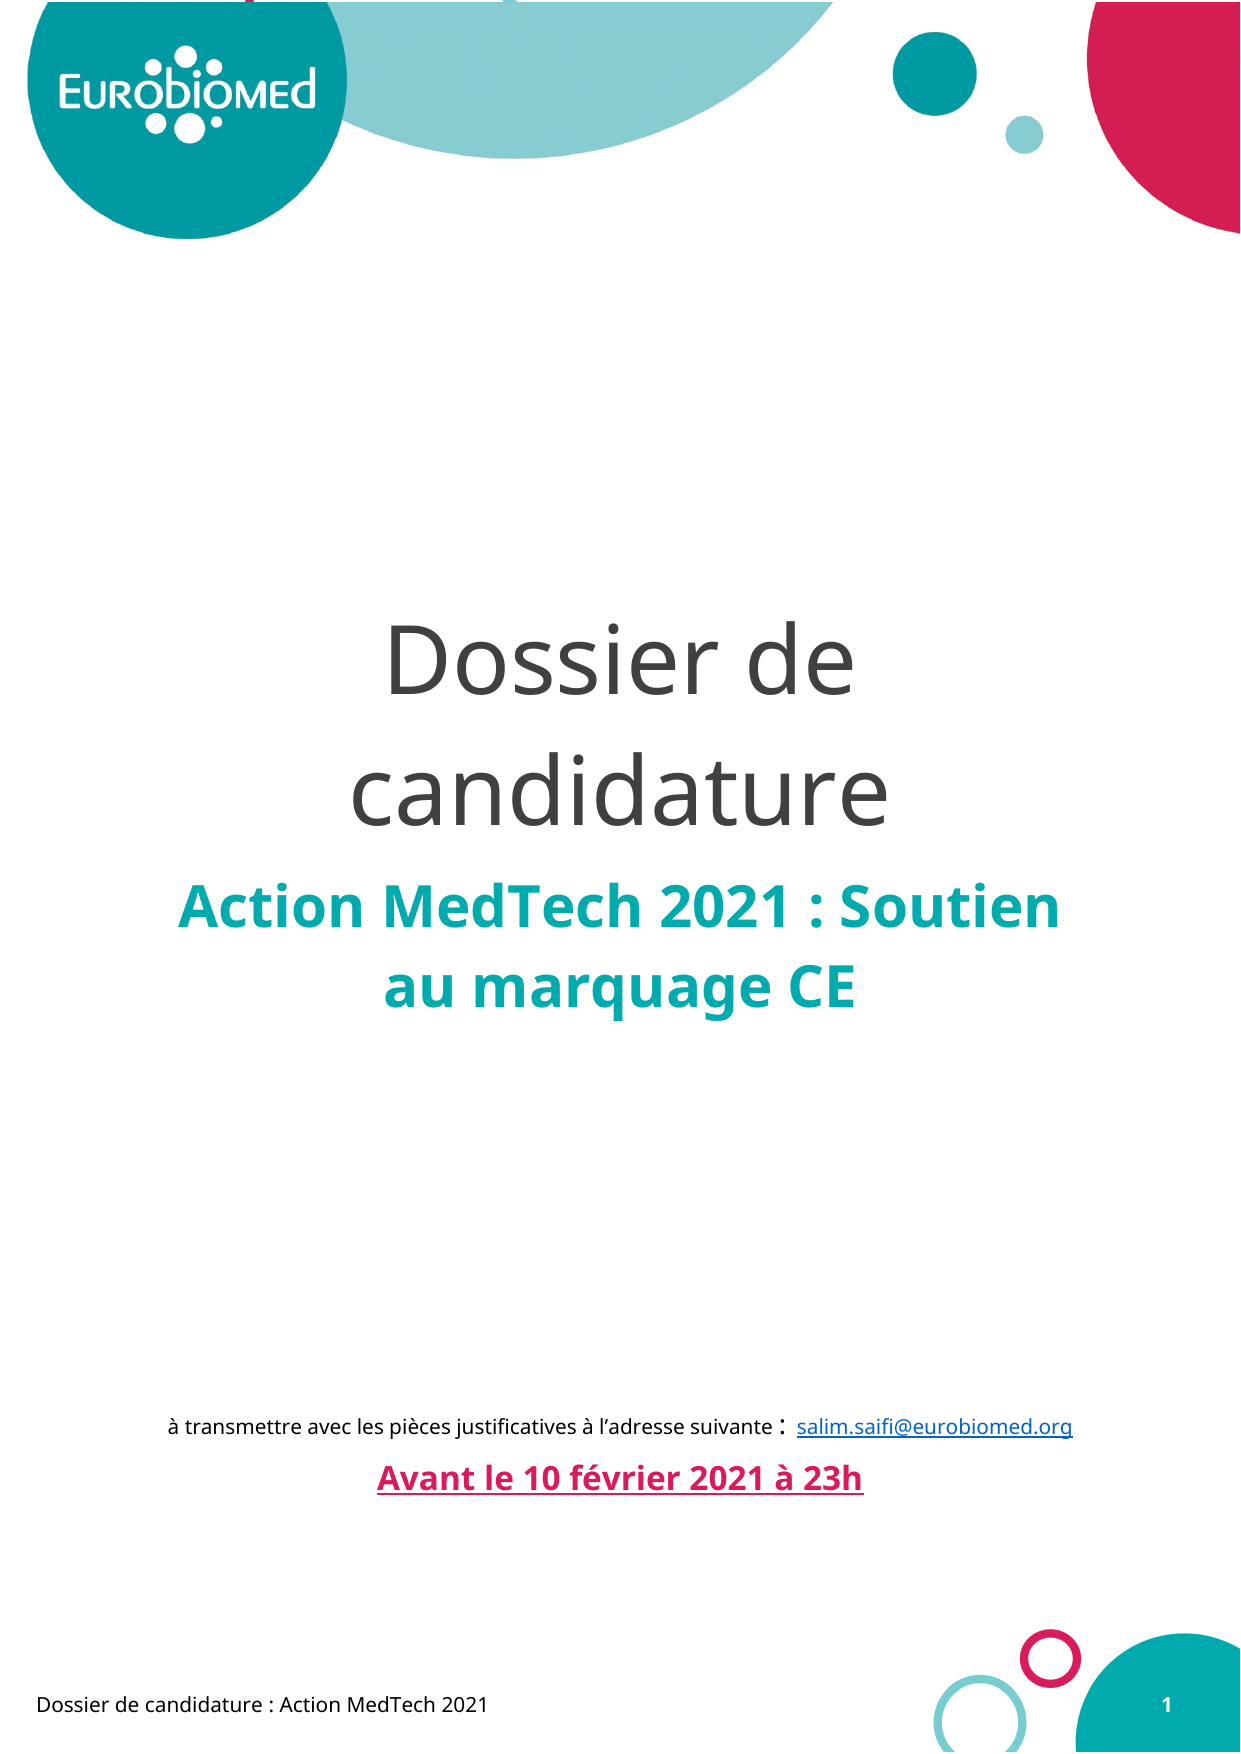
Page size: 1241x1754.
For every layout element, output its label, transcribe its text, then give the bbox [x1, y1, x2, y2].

text à transmettre avec les pièces justificatives à l’adresse suivante : salim.saifi@eurobiomed.org [88, 1405, 1152, 1442]
text Dossier de candidature [148, 592, 1093, 853]
picture [0, 1626, 1241, 1752]
text Action MedTech 2021 : Soutien au marquage CE [148, 865, 1093, 1024]
text Avant le 10 février 2021 à 23h [88, 1455, 1152, 1500]
picture [0, 0, 1241, 297]
